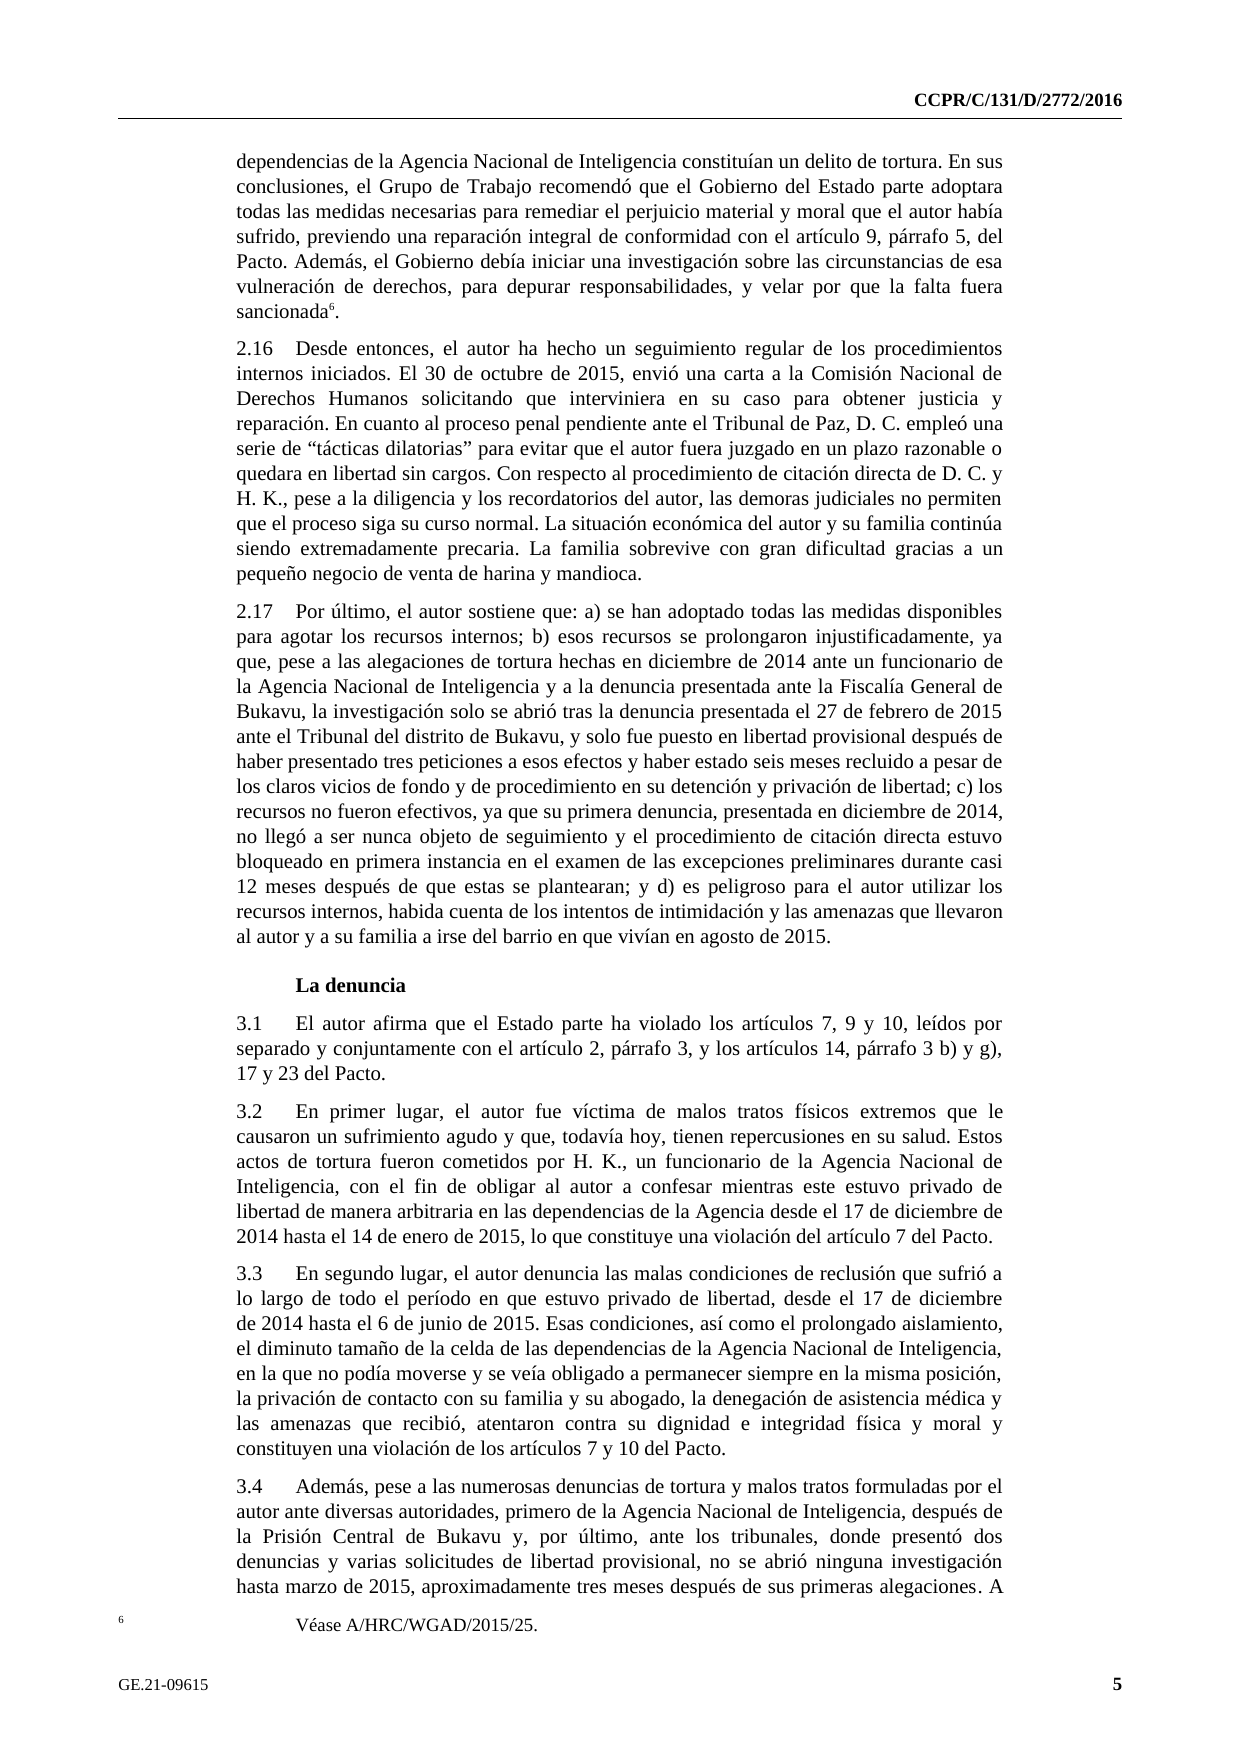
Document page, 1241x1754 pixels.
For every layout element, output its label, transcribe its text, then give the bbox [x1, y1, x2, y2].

text 2.17 Por último, el autor sostiene que: a) se han adoptado todas las medidas disponibles para agotar los recursos internos; b) esos recursos se prolongaron injustificadamente, ya que, pese a las alegaciones de tortura hechas en diciembre de 2014 ante un funcionario de la Agencia Nacional de Inteligencia y a la denuncia presentada ante la Fiscalía General de Bukavu, la investigación solo se abrió tras la denuncia presentada el 27 de febrero de 2015 ante el Tribunal del distrito de Bukavu, y solo fue puesto en libertad provisional después de haber presentado tres peticiones a esos efectos y haber estado seis meses recluido a pesar de los claros vicios de fondo y de procedimiento en su detención y privación de libertad; c) los recursos no fueron efectivos, ya que su primera denuncia, presentada en diciembre de 2014, no llegó a ser nunca objeto de seguimiento y el procedimiento de citación directa estuvo bloqueado en primera instancia en el examen de las excepciones preliminares durante casi 12 meses después de que estas se plantearan; y d) es peligroso para el autor utilizar los recursos internos, habida cuenta de los intentos de intimidación y las amenazas que llevaron al autor y a su familia a irse del barrio en que vivían en agosto de 2015. [236, 598, 1004, 948]
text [236, 1473, 1004, 1598]
text 2.16 Desde entonces, el autor ha hecho un seguimiento regular de los procedimientos internos iniciados. El 30 de octubre de 2015, envió una carta a la Comisión Nacional de Derechos Humanos solicitando que interviniera en su caso para obtener justicia y reparación. En cuanto al proceso penal pendiente ante el Tribunal de Paz, D. C. empleó una serie de “tácticas dilatorias” para evitar que el autor fuera juzgado en un plazo razonable o quedara en libertad sin cargos. Con respecto al procedimiento de citación directa de D. C. y H. K., pese a la diligencia y los recordatorios del autor, las demoras judiciales no permiten que el proceso siga su curso normal. La situación económica del autor y su familia continúa siendo extremadamente precaria. La familia sobrevive con gran dificultad gracias a un pequeño negocio de venta de harina y mandioca. [236, 335, 1004, 585]
text 3.3 En segundo lugar, el autor denuncia las malas condiciones de reclusión que sufrió a lo largo de todo el período en que estuvo privado de libertad, desde el 17 de diciembre de 2014 hasta el 6 de junio de 2015. Esas condiciones, así como el prolongado aislamiento, el diminuto tamaño de la celda de las dependencias de la Agencia Nacional de Inteligencia, en la que no podía moverse y se veía obligado a permanecer siempre en la misma posición, la privación de contacto con su familia y su abogado, la denegación de asistencia médica y las amenazas que recibió, atentaron contra su dignidad e integridad física y moral y constituyen una violación de los artículos 7 y 10 del Pacto. [236, 1260, 1004, 1460]
text 3.2 En primer lugar, el autor fue víctima de malos tratos físicos extremos que le causaron un sufrimiento agudo y que, todavía hoy, tienen repercusiones en su salud. Estos actos de tortura fueron cometidos por H. K., un funcionario de la Agencia Nacional de Inteligencia, con el fin de obligar al autor a confesar mientras este estuvo privado de libertad de manera arbitraria en las dependencias de la Agencia desde el 17 de diciembre de 2014 hasta el 14 de enero de 2015, lo que constituye una violación del artículo 7 del Pacto. [236, 1098, 1004, 1248]
text La denuncia [118, 973, 1004, 998]
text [236, 148, 1004, 323]
text 3.1 El autor afirma que el Estado parte ha violado los artículos 7, 9 y 10, leídos por separado y conjuntamente con el artículo 2, párrafo 3, y los artículos 14, párrafo 3 b) y g), 17 y 23 del Pacto. [236, 1010, 1004, 1085]
